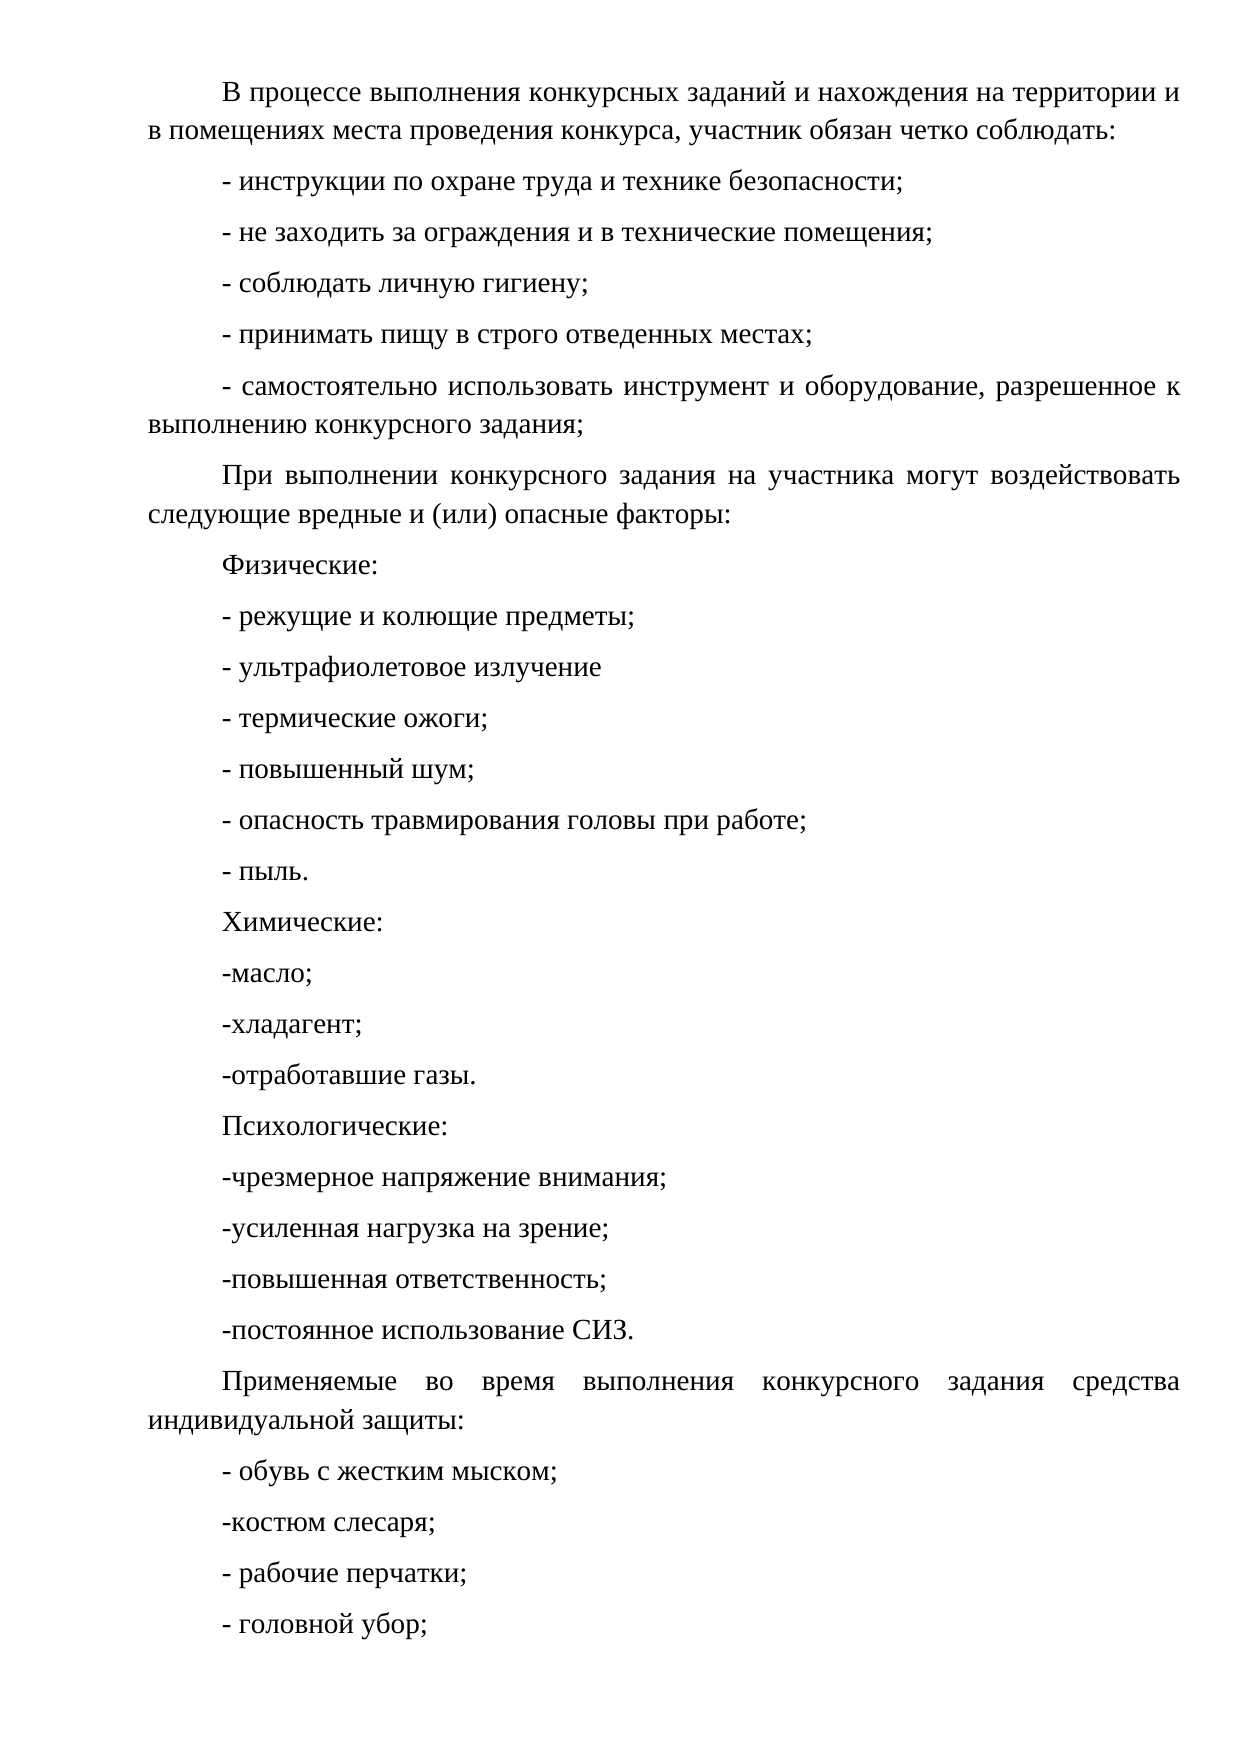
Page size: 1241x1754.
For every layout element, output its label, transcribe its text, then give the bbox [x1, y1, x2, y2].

text -масло; [148, 955, 1181, 989]
text - пыль. [148, 853, 1181, 887]
text Химические: [148, 904, 1181, 938]
text - рабочие перчатки; [148, 1555, 1181, 1589]
text -постоянное использование СИЗ. [148, 1312, 1181, 1346]
text Физические: [148, 547, 1181, 580]
text - повышенный шум; [148, 751, 1181, 784]
text В процессе выполнения конкурсных заданий и нахождения на территории и в помещениях места проведения конкурса, участник обязан четко соблюдать: [148, 74, 1181, 146]
text -чрезмерное напряжение внимания; [148, 1159, 1181, 1193]
text - головной убор; [148, 1606, 1181, 1640]
text - режущие и колющие предметы; [148, 598, 1181, 631]
text - термические ожоги; [148, 700, 1181, 733]
text - принимать пищу в строго отведенных местах; [148, 317, 1181, 350]
text - не заходить за ограждения и в технические помещения; [148, 214, 1181, 248]
text -повышенная ответственность; [148, 1261, 1181, 1295]
text - самостоятельно использовать инструмент и оборудование, разрешенное к выполнению конкурсного задания; [148, 368, 1181, 440]
text -отработавшие газы. [148, 1057, 1181, 1091]
text -костюм слесаря; [148, 1504, 1181, 1538]
text Психологические: [148, 1108, 1181, 1142]
text При выполнении конкурсного задания на участника могут воздействовать следующие вредные и (или) опасные факторы: [148, 457, 1181, 529]
text - обувь с жестким мыском; [148, 1453, 1181, 1487]
text - соблюдать личную гигиену; [148, 266, 1181, 299]
text Применяемые во время выполнения конкурсного задания средства индивидуальной защиты: [148, 1363, 1181, 1436]
text - инструкции по охране труда и технике безопасности; [148, 163, 1181, 197]
text -усиленная нагрузка на зрение; [148, 1210, 1181, 1244]
text - ультрафиолетовое излучение [148, 649, 1181, 682]
text -хладагент; [148, 1006, 1181, 1040]
text - опасность травмирования головы при работе; [148, 802, 1181, 836]
